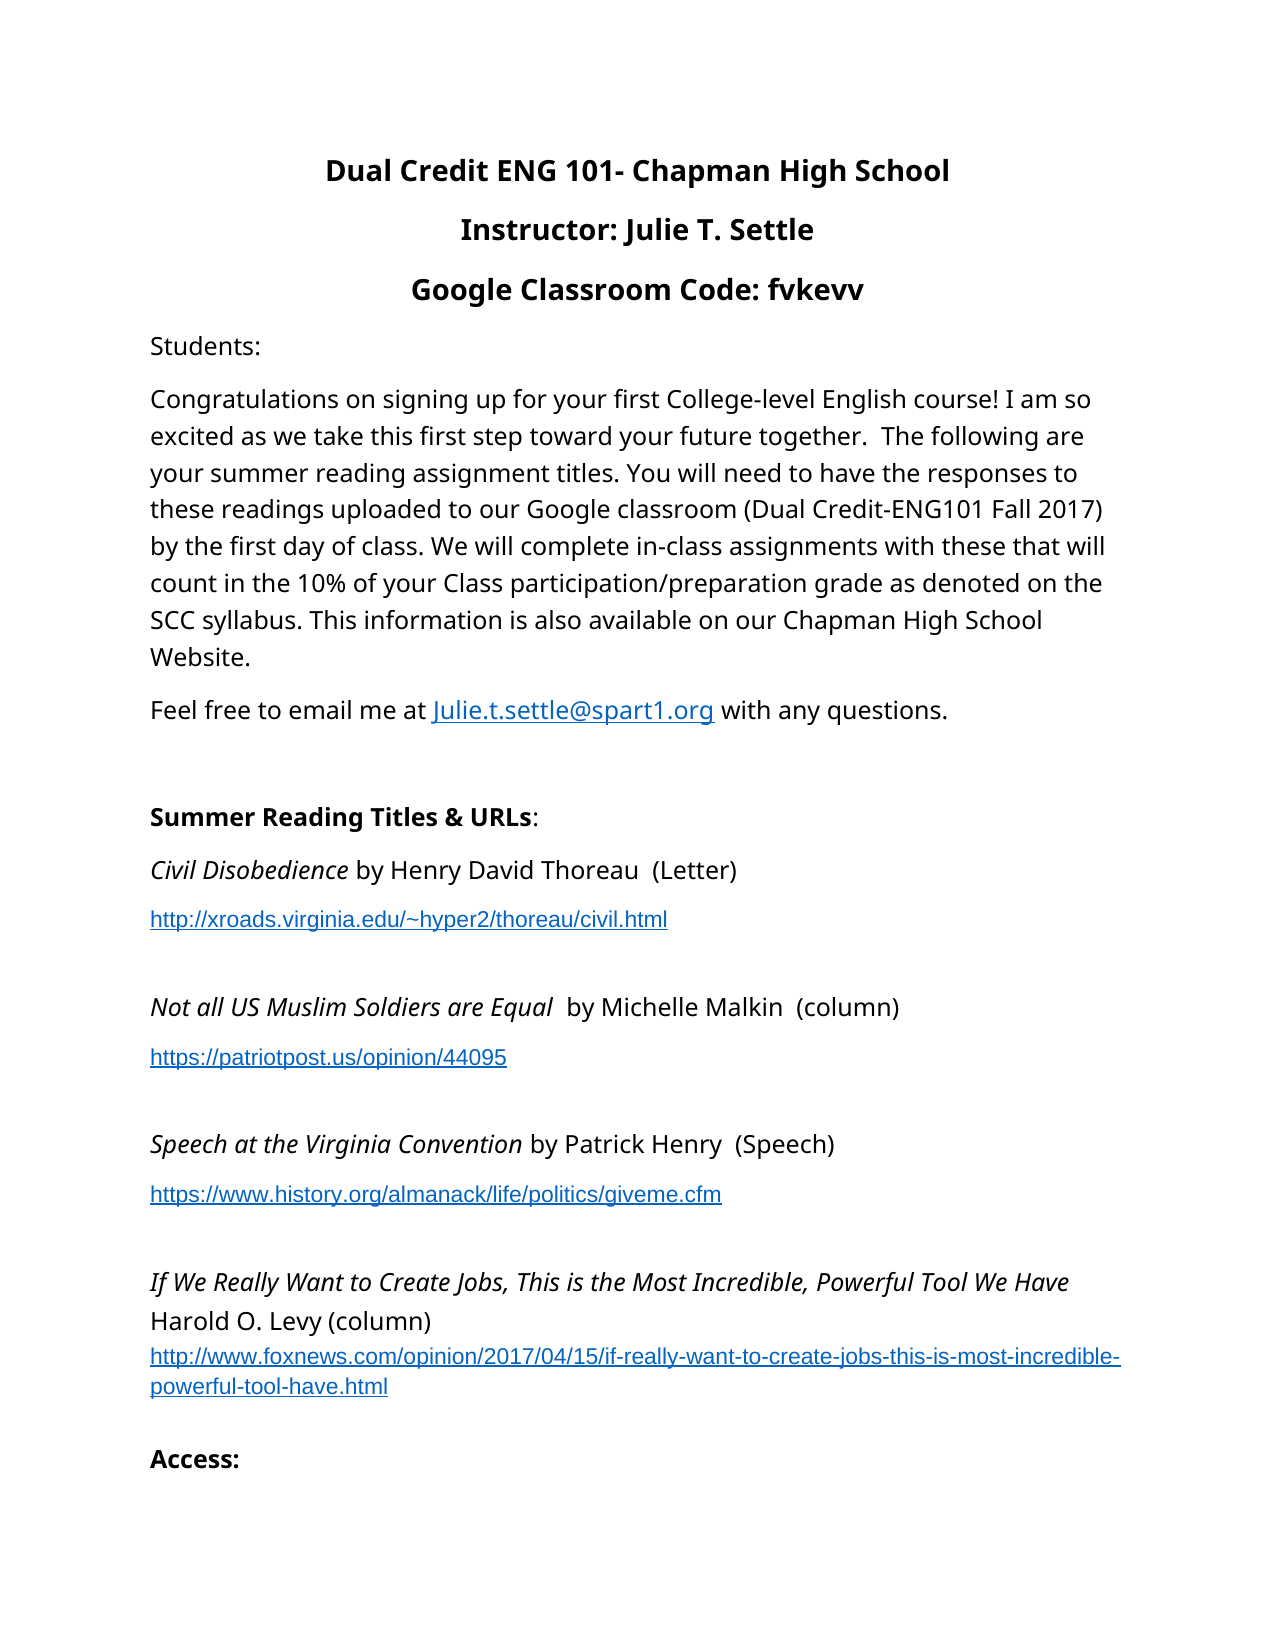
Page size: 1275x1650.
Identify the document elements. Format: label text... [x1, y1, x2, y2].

text Congratulations on signing up for your first College-level English course! I am so excited as we take this first step toward your future together. The following are your summer reading assignment titles. You will need to have the responses to these readings uploaded to our Google classroom (Dual Credit-ENG101 Fall 2017) by the first day of class. We will complete in-class assignments with these that will count in the 10% of your Class participation/preparation grade as denoted on the SCC syllabus. This information is also available on our Chapman High School Website. [150, 382, 1125, 673]
text Instructor: Julie T. Settle [150, 209, 1125, 249]
text Access: [150, 1442, 1125, 1476]
text https://patriotpost.us/opinion/44095 [150, 1043, 1125, 1070]
text Civil Disobedience by Henry David Thoreau (Letter) [150, 853, 1125, 887]
text Harold O. Levy (column) [150, 1303, 1125, 1337]
text Not all US Muslim Soldiers are Equal by Michelle Malkin (column) [150, 990, 1125, 1024]
text Summer Reading Titles & URLs: [150, 799, 1125, 834]
text https://www.history.org/almanack/life/politics/giveme.cfm [150, 1181, 1125, 1207]
text http://www.foxnews.com/opinion/2017/04/15/if-really-want-to-create-jobs-this-is-most-incredible-powerful-tool-have.html [150, 1343, 1125, 1399]
text Students: [150, 328, 1125, 362]
text http://xroads.virginia.edu/~hyper2/thoreau/civil.html [150, 906, 1125, 933]
text Google Classroom Code: fvkevv [150, 269, 1125, 309]
text Feel free to email me at Julie.t.settle@spart1.org with any questions. [150, 693, 1125, 727]
text Dual Credit ENG 101- Chapman High School [150, 150, 1125, 190]
text If We Really Want to Create Jobs, This is the Most Incredible, Powerful Tool We Have [150, 1264, 1125, 1298]
text Speech at the Virginia Convention by Patrick Henry (Speech) [150, 1127, 1125, 1161]
